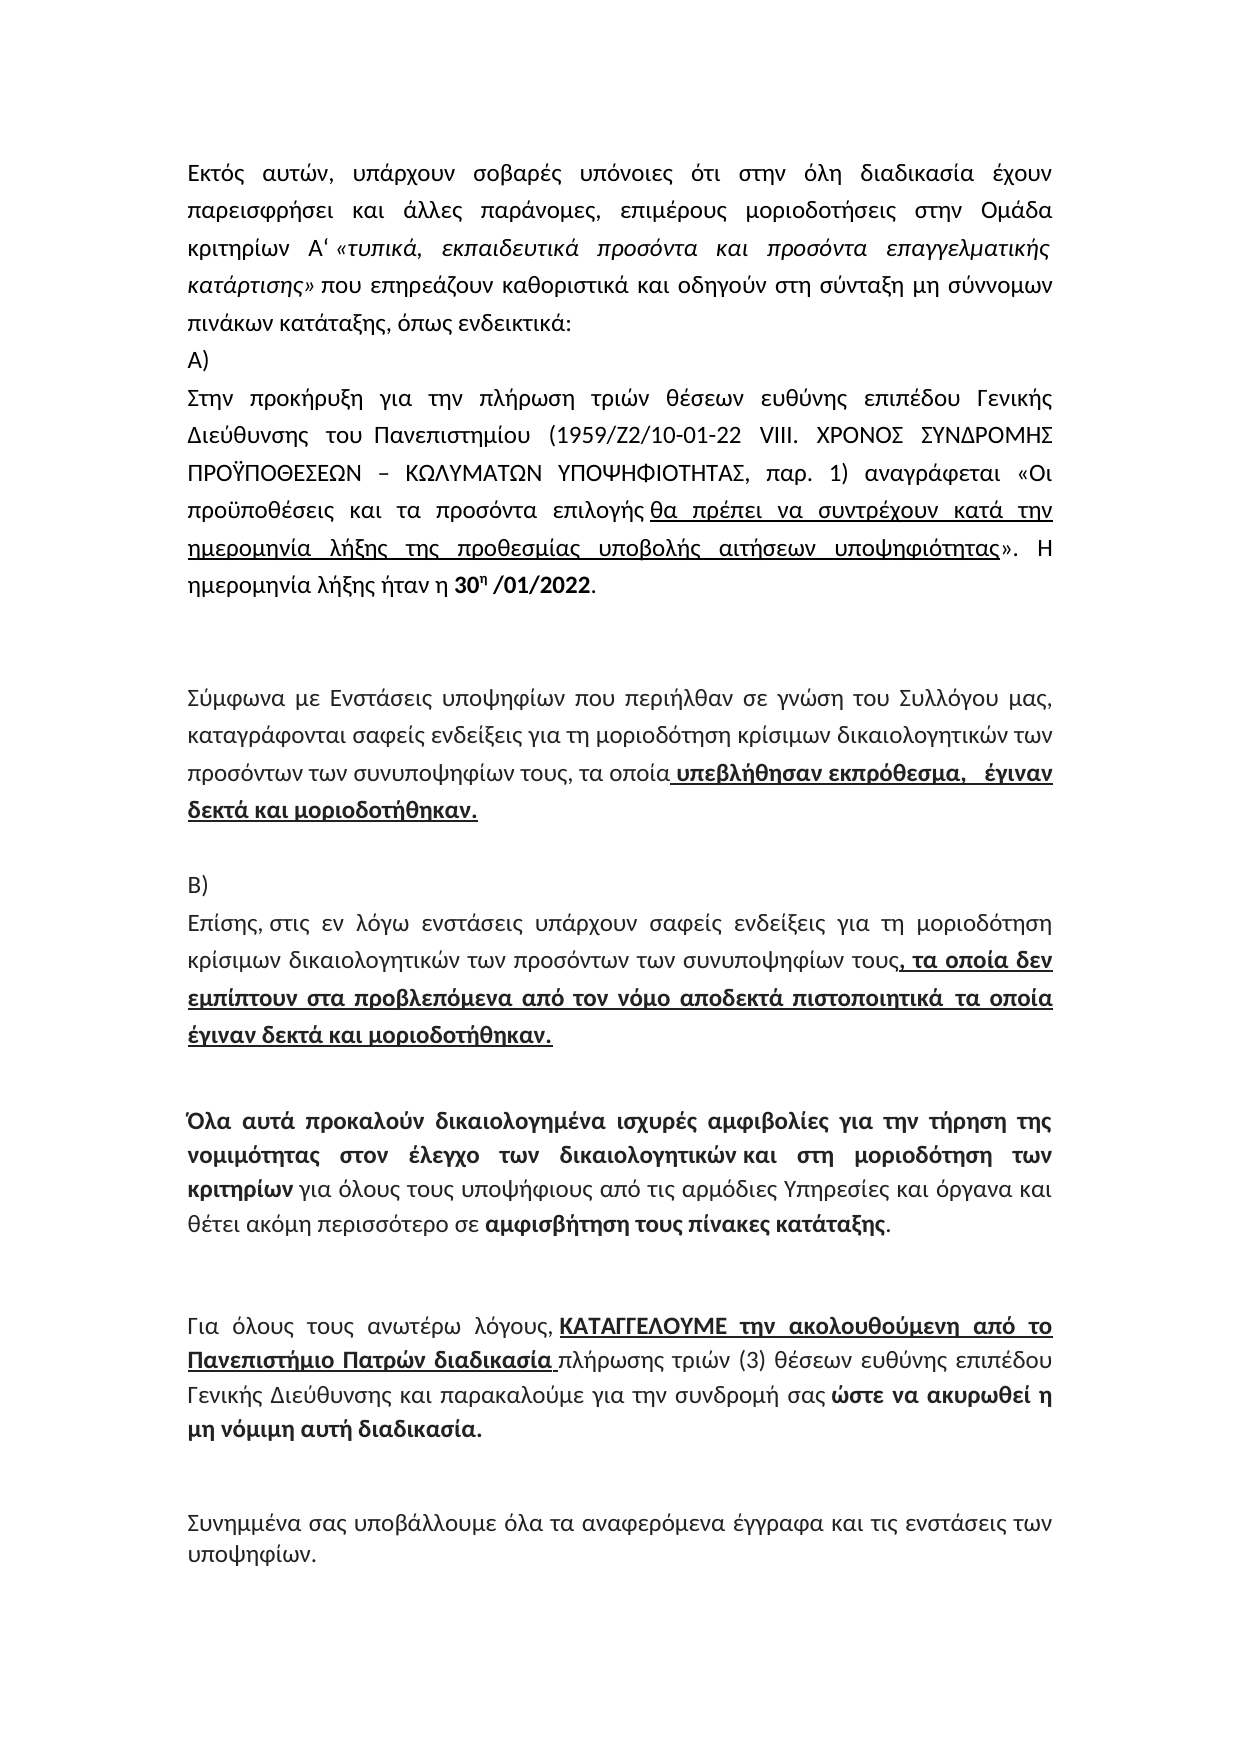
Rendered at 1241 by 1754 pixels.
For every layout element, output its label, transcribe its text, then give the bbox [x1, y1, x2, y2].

text Συνημμένα σας υποβάλλουμε όλα τα αναφερόμενα έγγραφα και τις ενστάσεις των υποψηφίων. [187, 1508, 1053, 1569]
text Στην προκήρυξη για την πλήρωση τριών θέσεων ευθύνης επιπέδου Γενικής Διεύθυνσης του Πανεπιστημίου (1959/Ζ2/10-01-22 VIII. ΧΡΟΝΟΣ ΣΥΝΔΡΟΜΗΣ ΠΡΟΫΠΟΘΕΣΕΩΝ – ΚΩΛΥΜΑΤΩΝ ΥΠΟΨΗΦΙΟΤΗΤΑΣ, παρ. 1) αναγράφεται «Οι προϋποθέσεις και τα προσόντα επιλογής θα πρέπει να συντρέχουν κατά την ημερομηνία λήξης της προθεσμίας υποβολής αιτήσεων υποψηφιότητας». Η ημερομηνία λήξης ήταν η 30η /01/2022. [187, 375, 1053, 600]
text Α) [187, 337, 1053, 375]
text Επίσης, στις εν λόγω ενστάσεις υπάρχουν σαφείς ενδείξεις για τη μοριοδότηση κρίσιμων δικαιολογητικών των προσόντων των συνυποψηφίων τους, τα οποία δεν εμπίπτουν στα προβλεπόμενα από τον νόμο αποδεκτά πιστοποιητικά τα οποία έγιναν δεκτά και μοριοδοτήθηκαν. [187, 900, 1053, 1008]
text Επίσης, στις εν λόγω ενστάσεις υπάρχουν σαφείς ενδείξεις για τη μοριοδότηση κρίσιμων δικαιολογητικών των προσόντων των συνυποψηφίων τους, τα οποία δεν εμπίπτουν στα προβλεπόμενα από τον νόμο αποδεκτά πιστοποιητικά τα οποία έγιναν δεκτά και μοριοδοτήθηκαν. [187, 1009, 1053, 1050]
text Όλα αυτά προκαλούν δικαιολογημένα ισχυρές αμφιβολίες για την τήρηση της νομιμότητας στον έλεγχο των δικαιολογητικών και στη μοριοδότηση των κριτηρίων για όλους τους υποψήφιους από τις αρμόδιες Υπηρεσίες και όργανα και θέτει ακόμη περισσότερο σε αμφισβήτηση τους πίνακες κατάταξης. [187, 1101, 1053, 1238]
text Εκτός αυτών, υπάρχουν σοβαρές υπόνοιες ότι στην όλη διαδικασία έχουν παρεισφρήσει και άλλες παράνομες, επιμέρους μοριοδοτήσεις στην Ομάδα κριτηρίων Α‘ «τυπικά, εκπαιδευτικά προσόντα και προσόντα επαγγελματικής κατάρτισης» που επηρεάζουν καθοριστικά και οδηγούν στη σύνταξη μη σύννομων πινάκων κατάταξης, όπως ενδεικτικά: [187, 150, 1053, 337]
text Β) [187, 862, 1053, 900]
text Για όλους τους ανωτέρω λόγους, ΚΑΤΑΓΓΕΛΟΥΜΕ την ακολουθούμενη από το Πανεπιστήμιο Πατρών διαδικασία πλήρωσης τριών (3) θέσεων ευθύνης επιπέδου Γενικής Διεύθυνσης και παρακαλούμε για την συνδρομή σας ώστε να ακυρωθεί η μη νόμιμη αυτή διαδικασία. [187, 1306, 1053, 1444]
text Σύμφωνα με Ενστάσεις υποψηφίων που περιήλθαν σε γνώση του Συλλόγου μας, καταγράφονται σαφείς ενδείξεις για τη μοριοδότηση κρίσιμων δικαιολογητικών των προσόντων των συνυποψηφίων τους, τα οποία υπεβλήθησαν εκπρόθεσμα, έγιναν δεκτά και μοριοδοτήθηκαν. [187, 675, 1053, 825]
